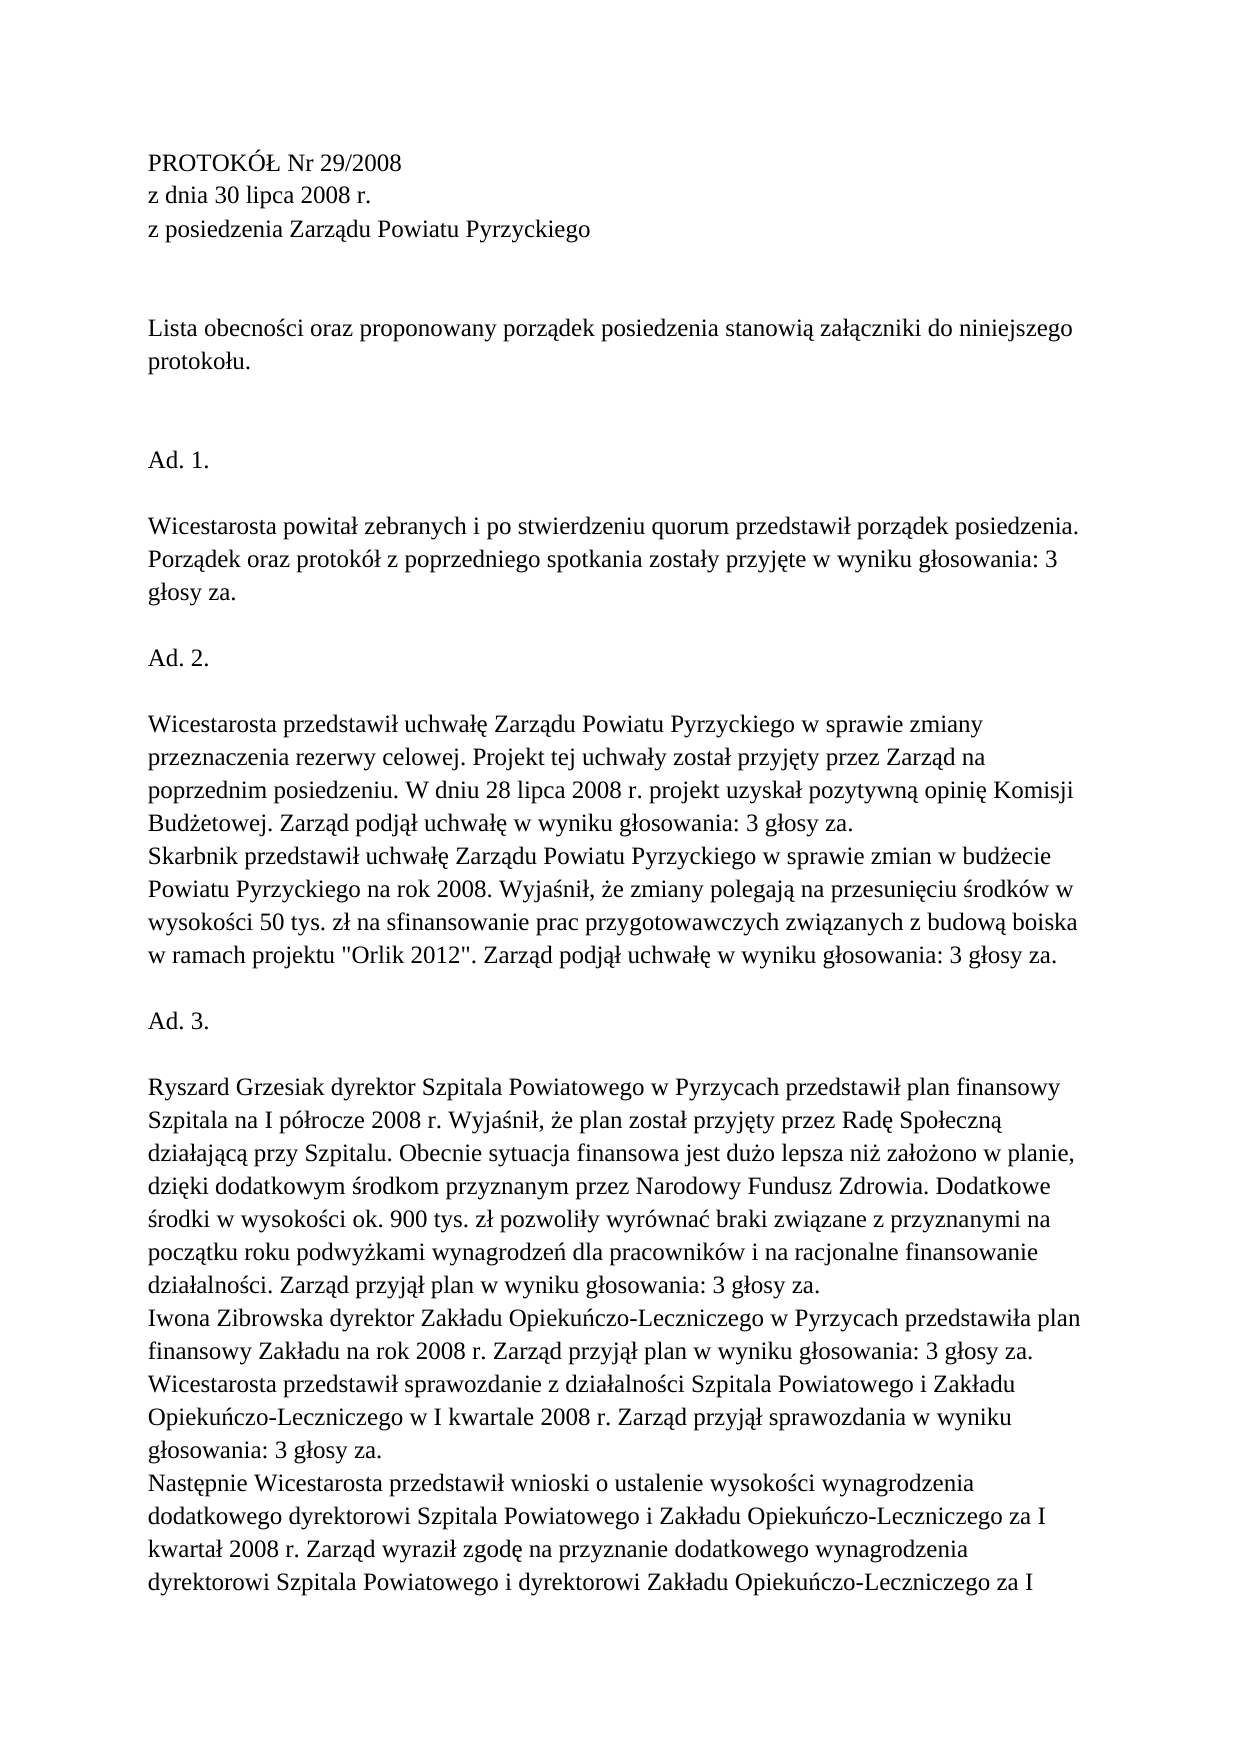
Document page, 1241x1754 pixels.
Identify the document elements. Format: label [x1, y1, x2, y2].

text [148, 148, 1093, 1596]
